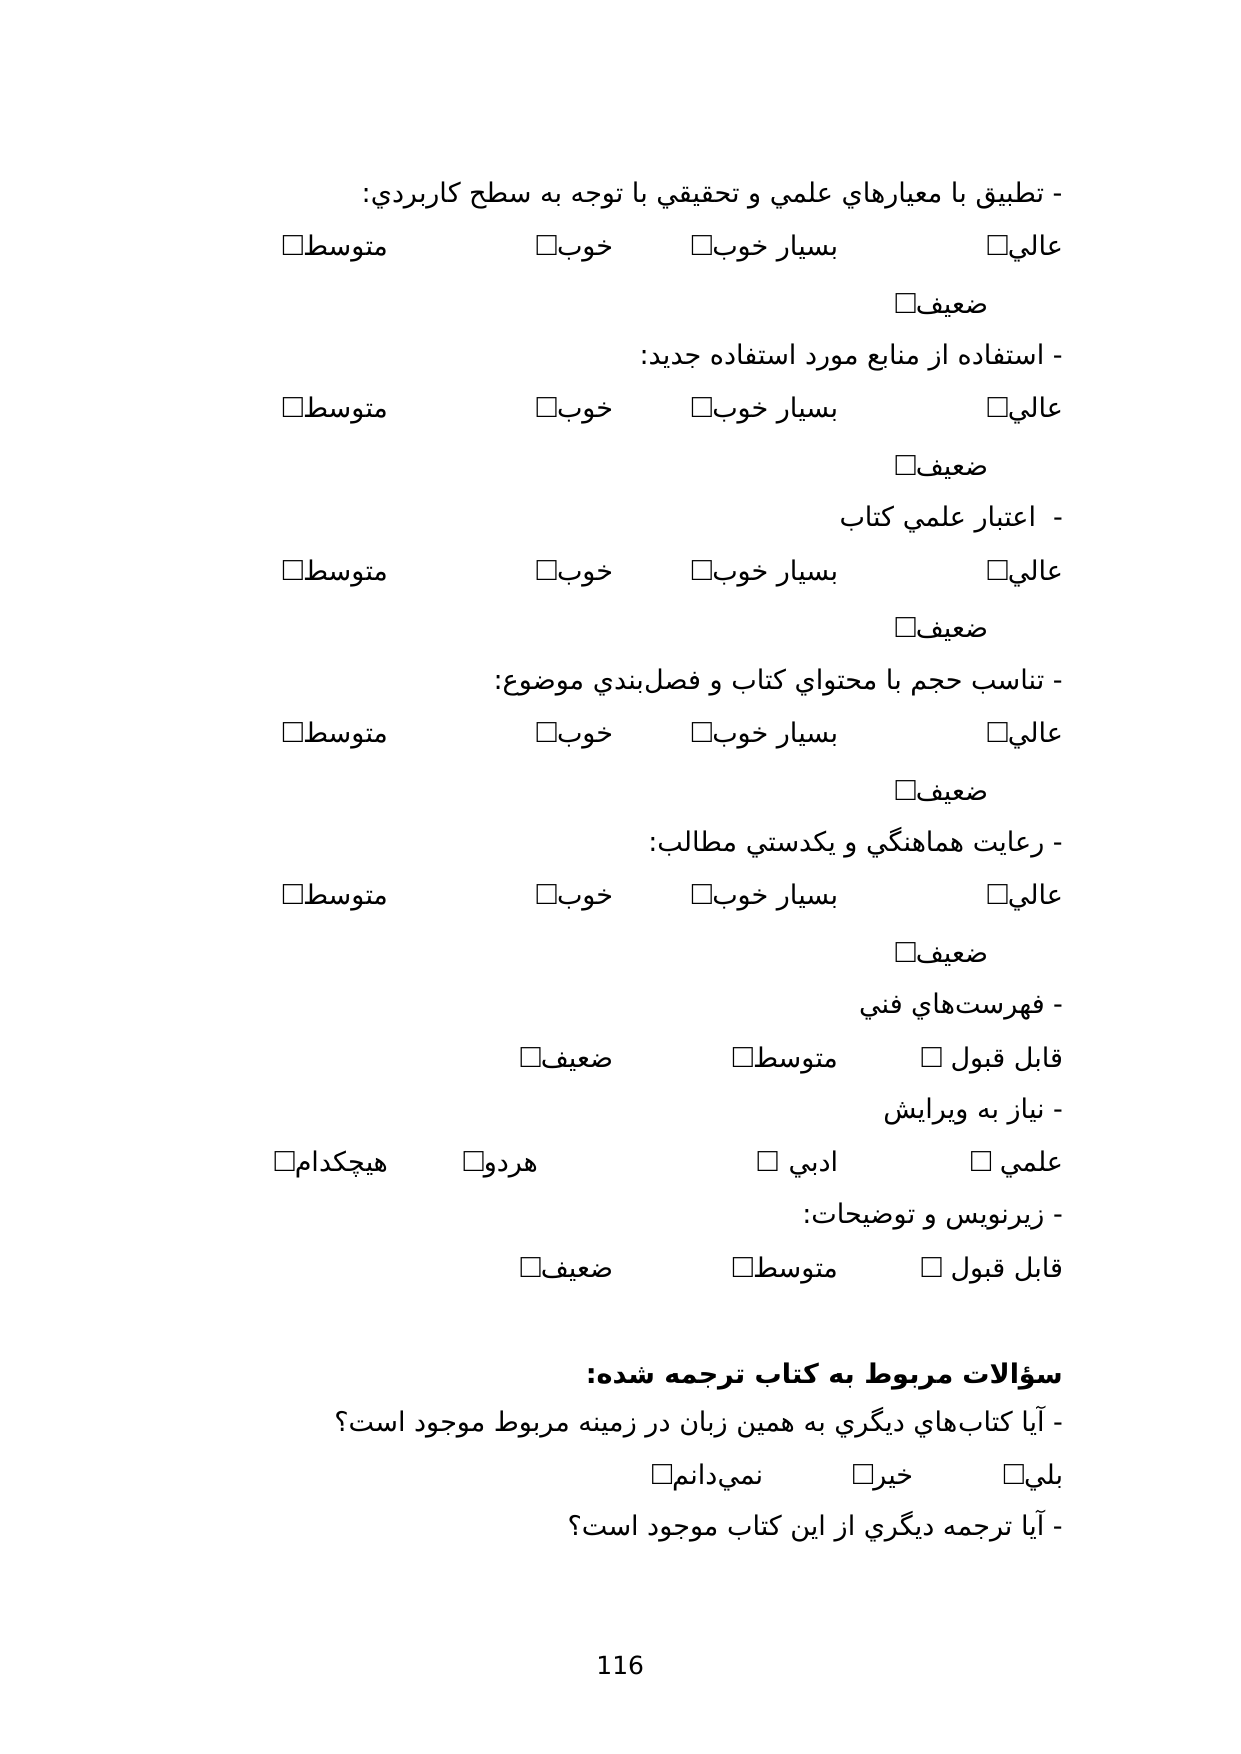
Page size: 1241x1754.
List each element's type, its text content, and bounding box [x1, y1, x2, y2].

text - استفاده از منابع مورد استفاده جديد: [177, 339, 1063, 371]
text - تطبيق با معيارهاي علمي و تحقيقي با توجه به سطح كاربردي: [177, 177, 1063, 209]
text - رعايت هماهنگي و يكدستي مطالب: [177, 826, 1063, 858]
text - تناسب حجم با محتواي كتاب و فصل‌بندي موضوع: [177, 664, 1063, 696]
text عالي□ بسيار خوب□ خوب□ متوسط□ ضعيف□ [177, 711, 1063, 807]
text قابل قبول □ متوسط□ ضعيف□ [177, 1246, 1063, 1284]
text سؤالات مربوط به كتاب ترجمه شده: [177, 1359, 1063, 1390]
text عالي□ بسيار خوب□ خوب□ متوسط□ ضعيف□ [177, 549, 1063, 645]
text - زيرنويس و توضيحات: [177, 1198, 1063, 1230]
text عالي□ بسيار خوب□ خوب□ متوسط□ ضعيف□ [177, 387, 1063, 483]
text بلي□ خير□ نمي‌دانم□ [177, 1453, 1063, 1492]
text قابل قبول □ متوسط□ ضعيف□ [177, 1036, 1063, 1074]
text - نياز به ويرايش [177, 1093, 1063, 1125]
text - آيا ترجمه ديگري از اين كتاب موجود است؟ [177, 1511, 1063, 1542]
text - آيا كتاب‌هاي ديگري به همين زبان در زمينه مربوط موجود است؟ [177, 1406, 1063, 1437]
text عالي□ بسيار خوب□ خوب□ متوسط□ ضعيف□ [177, 224, 1063, 320]
text - فهرست‌هاي فني [177, 989, 1063, 1020]
text - اعتبار علمي كتاب [177, 502, 1063, 533]
text علمي □ ادبي □ هردو□ هيچكدام□ [177, 1141, 1063, 1179]
text عالي□ بسيار خوب□ خوب□ متوسط□ ضعيف□ [177, 874, 1063, 969]
